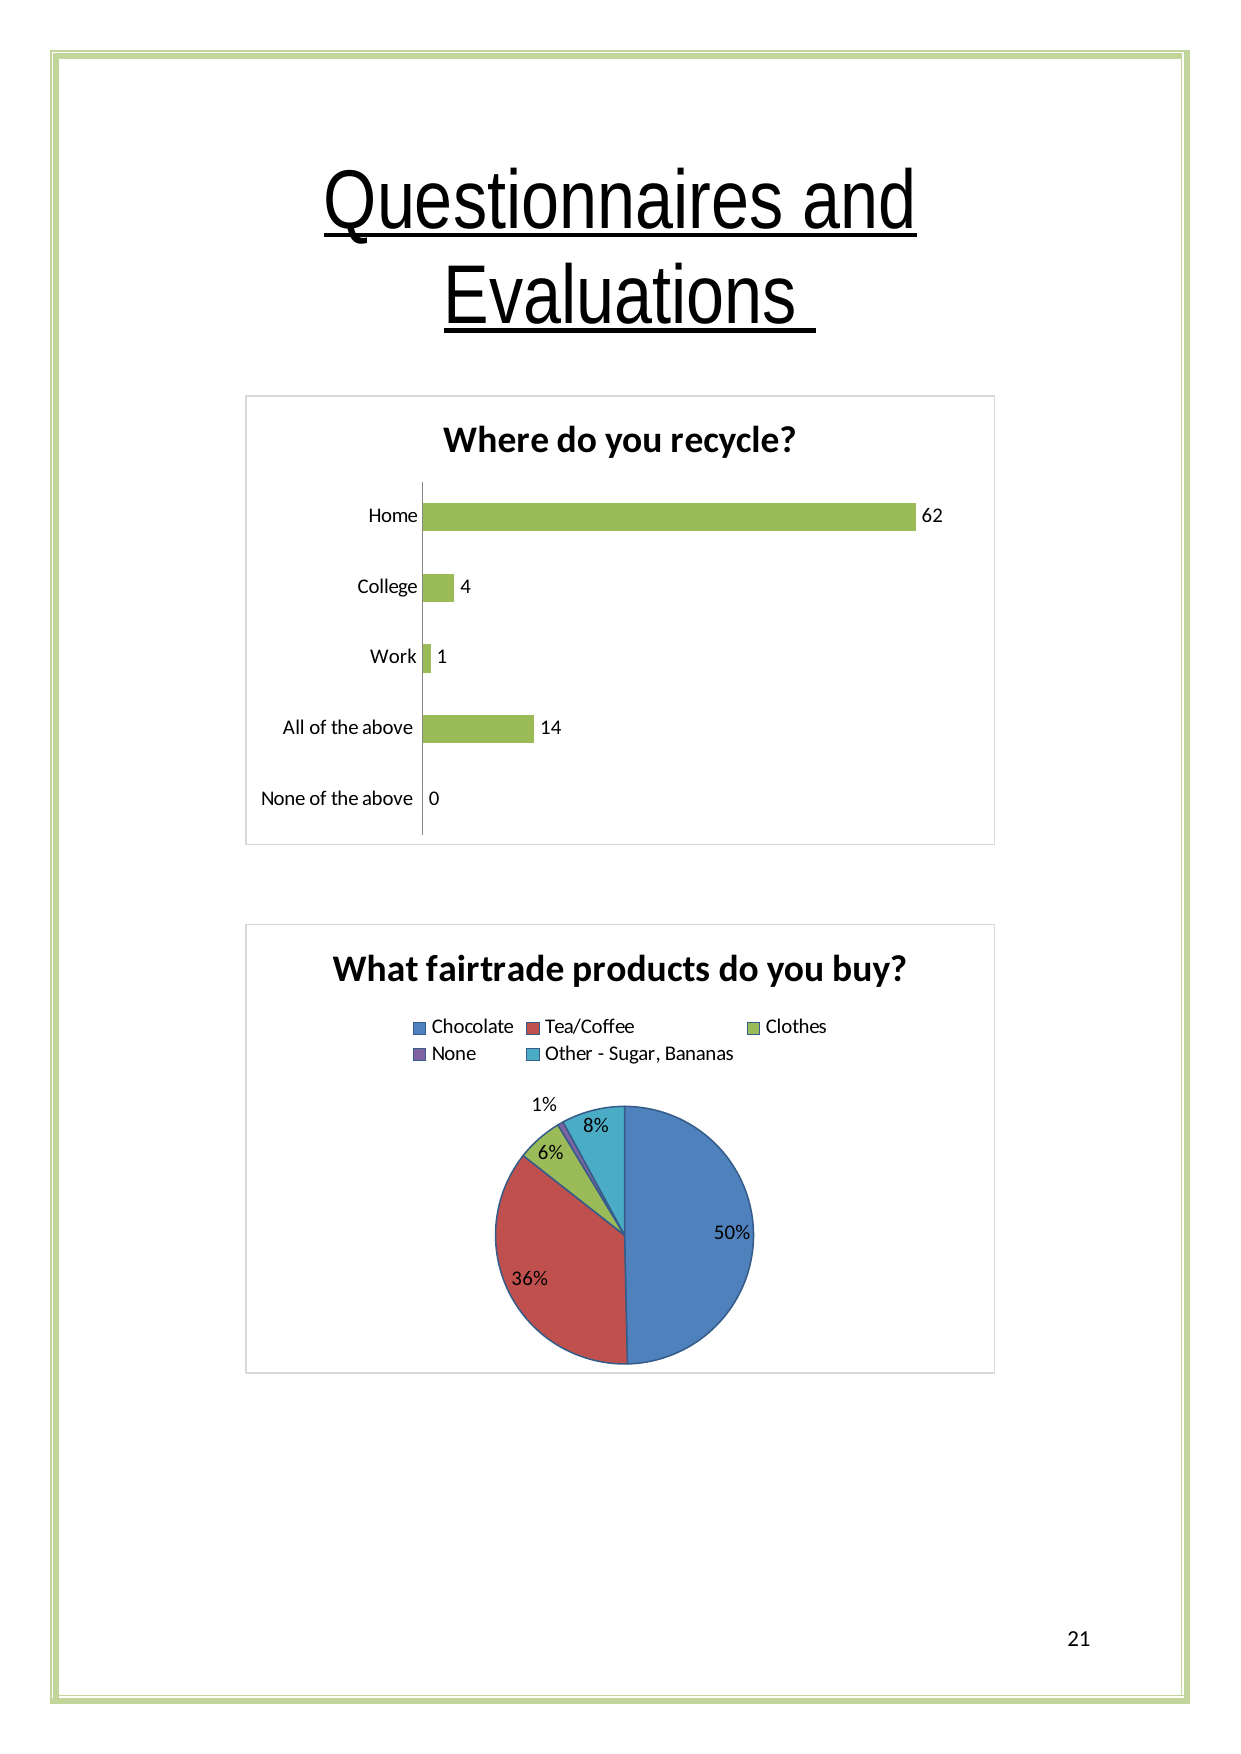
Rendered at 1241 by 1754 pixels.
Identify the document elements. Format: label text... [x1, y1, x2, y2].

text Questionnaires and Evaluations [150, 150, 1090, 341]
